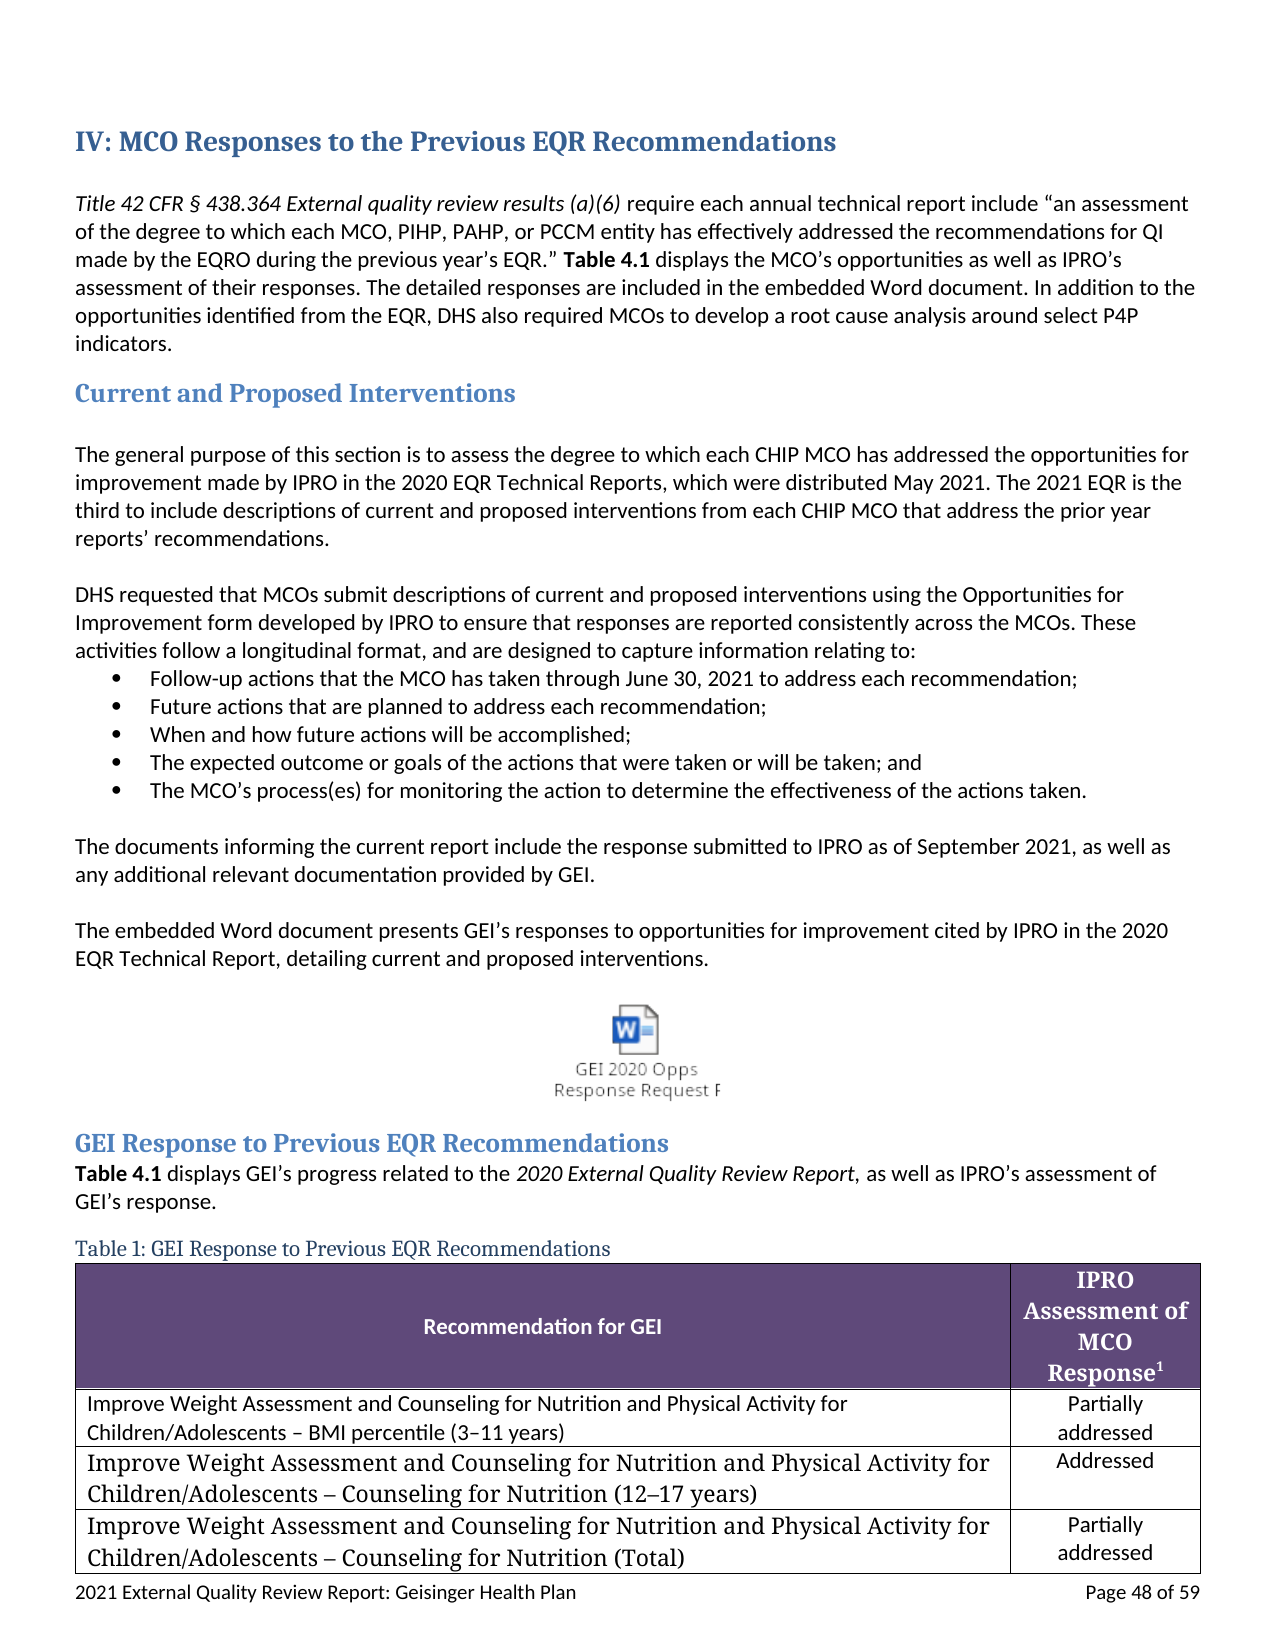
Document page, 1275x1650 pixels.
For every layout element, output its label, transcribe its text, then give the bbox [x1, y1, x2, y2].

list The expected outcome or goals of the actions that were taken or will be taken; and [112, 748, 1200, 776]
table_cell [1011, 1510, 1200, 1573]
list Future actions that are planned to address each recommendation; [112, 692, 1200, 720]
text DHS requested that MCOs submit descriptions of current and proposed interventions using the Opportunities for Improvement form developed by IPRO to ensure that responses are reported consistently across the MCOs. These activities follow a longitudinal format, and are designed to capture information relating to: [75, 580, 1200, 664]
list The MCO’s process(es) for monitoring the action to determine the effectiveness of the actions taken. [112, 776, 1200, 804]
list When and how future actions will be accomplished; [112, 720, 1200, 748]
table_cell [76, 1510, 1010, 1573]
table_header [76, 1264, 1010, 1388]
subtitle GEI Response to Previous EQR Recommendations [75, 1128, 1200, 1159]
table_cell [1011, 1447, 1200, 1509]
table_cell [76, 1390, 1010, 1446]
text The documents informing the current report include the response submitted to IPRO as of September 2021, as well as any additional relevant documentation provided by GEI. [75, 832, 1200, 888]
subtitle Current and Proposed Interventions [75, 378, 1200, 409]
text Table 4.1 displays GEI’s progress related to the 2020 External Quality Review Report, as well as IPRO’s assessment of GEI’s response. [75, 1159, 1200, 1215]
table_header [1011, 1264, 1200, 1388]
text The general purpose of this section is to assess the degree to which each CHIP MCO has addressed the opportunities for improvement made by IPRO in the 2020 EQR Technical Reports, which were distributed May 2021. The 2021 EQR is the third to include descriptions of current and proposed interventions from each CHIP MCO that address the prior year reports’ recommendations. [75, 440, 1200, 552]
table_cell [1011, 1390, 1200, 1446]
text The embedded Word document presents GEI’s responses to opportunities for improvement cited by IPRO in the 2020 EQR Technical Report, detailing current and proposed interventions. [75, 916, 1200, 972]
list Follow-up actions that the MCO has taken through June 30, 2021 to address each recommendation; [112, 664, 1200, 692]
text Title 42 CFR § 438.364 External quality review results (a)(6) require each annual technical report include “an assessment of the degree to which each MCO, PIHP, PAHP, or PCCM entity has effectively addressed the recommendations for QI made by the EQRO during the previous year’s EQR.” Table 4.1 displays the MCO’s opportunities as well as IPRO’s assessment of their responses. The detailed responses are included in the embedded Word document. In addition to the opportunities identified from the EQR, DHS also required MCOs to develop a root cause analysis around select P4P indicators. [75, 189, 1200, 357]
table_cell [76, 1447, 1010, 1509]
subtitle IV: MCO Responses to the Previous EQR Recommendations [75, 125, 1200, 158]
